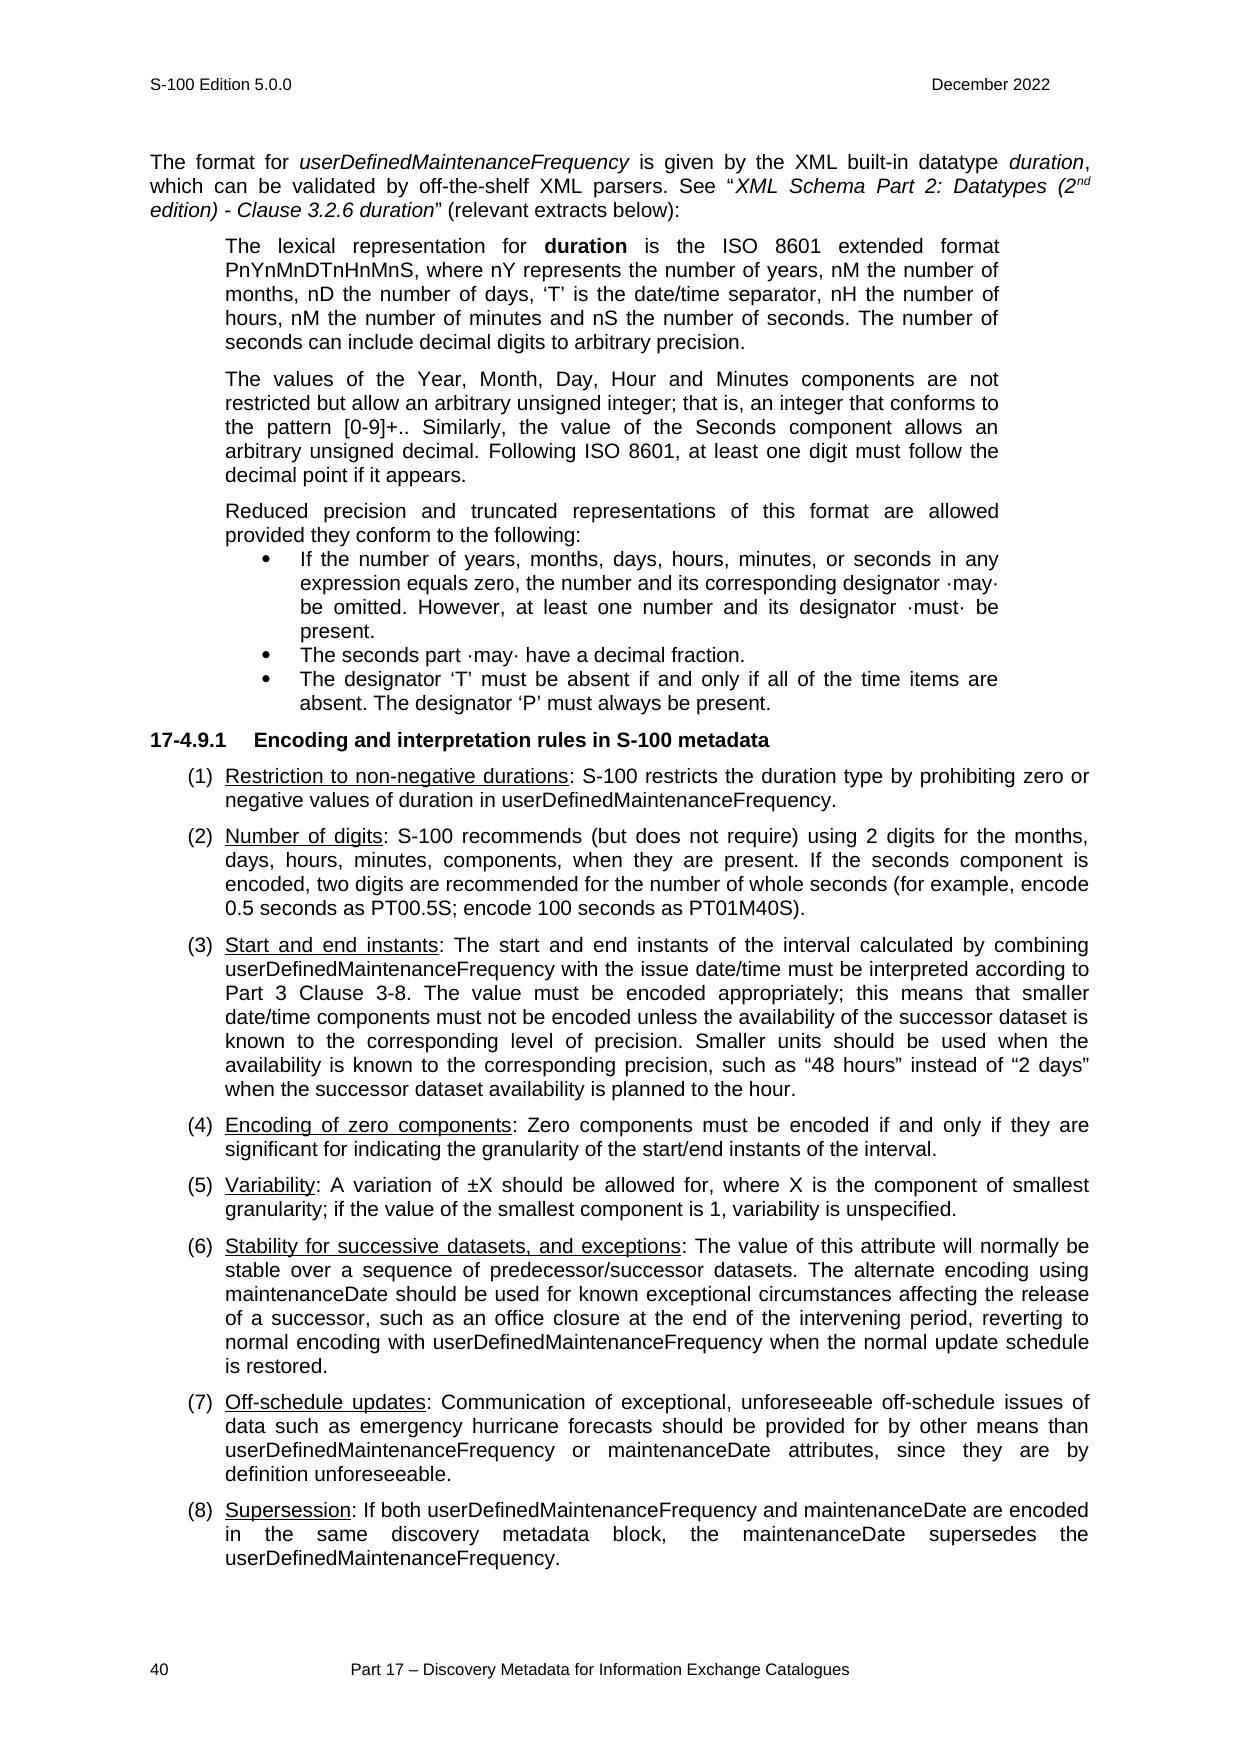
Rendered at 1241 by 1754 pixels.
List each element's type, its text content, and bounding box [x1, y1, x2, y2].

subtitle Encoding and interpretation rules in S-100 metadata [150, 727, 1090, 751]
list Start and end instants: The start and end instants of the interval calculated by combining userDefinedMaintenanceFrequency with the issue date/time must be interpreted according to Part 3 Clause 3-8. The value must be encoded appropriately; this means that smaller date/time components must not be encoded unless the availability of the successor dataset is known to the corresponding level of precision. Smaller units should be used when the availability is known to the corresponding precision, such as “48 hours” instead of “2 days” when the successor dataset availability is planned to the hour. [187, 933, 1090, 1100]
text The format for userDefinedMaintenanceFrequency is given by the XML built-in datatype duration, which can be validated by off-the-shelf XML parsers. See “XML Schema Part 2: Datatypes (2nd edition) - Clause 3.2.6 duration” (relevant extracts below): [150, 150, 1090, 222]
list The seconds part ·may· have a decimal fraction. [262, 643, 1000, 667]
text Reduced precision and truncated representations of this format are allowed provided they conform to the following: [225, 499, 1000, 547]
list Stability for successive datasets, and exceptions: The value of this attribute will normally be stable over a sequence of predecessor/successor datasets. The alternate encoding using maintenanceDate should be used for known exceptional circumstances affecting the release of a successor, such as an office closure at the end of the intervening period, reverting to normal encoding with userDefinedMaintenanceFrequency when the normal update schedule is restored. [187, 1234, 1090, 1377]
list Encoding of zero components: Zero components must be encoded if and only if they are significant for indicating the granularity of the start/end instants of the interval. [187, 1113, 1090, 1161]
list Supersession: If both userDefinedMaintenanceFrequency and maintenanceDate are encoded in the same discovery metadata block, the maintenanceDate supersedes the userDefinedMaintenanceFrequency. [187, 1498, 1090, 1570]
text The lexical representation for duration is the ISO 8601 extended format PnYnMnDTnHnMnS, where nY represents the number of years, nM the number of months, nD the number of days, ‘T’ is the date/time separator, nH the number of hours, nM the number of minutes and nS the number of seconds. The number of seconds can include decimal digits to arbitrary precision. [225, 234, 1000, 354]
list Variability: A variation of ±X should be allowed for, where X is the component of smallest granularity; if the value of the smallest component is 1, variability is unspecified. [187, 1173, 1090, 1221]
text The values of the Year, Month, Day, Hour and Minutes components are not restricted but allow an arbitrary unsigned integer; that is, an integer that conforms to the pattern [0-9]+.. Similarly, the value of the Seconds component allows an arbitrary unsigned decimal. Following ISO 8601, at least one digit must follow the decimal point if it appears. [225, 367, 1000, 486]
list Off-schedule updates: Communication of exceptional, unforeseeable off-schedule issues of data such as emergency hurricane forecasts should be provided for by other means than userDefinedMaintenanceFrequency or maintenanceDate attributes, since they are by definition unforeseeable. [187, 1390, 1090, 1486]
list The designator ‘T’ must be absent if and only if all of the time items are absent. The designator ‘P’ must always be present. [262, 667, 1000, 715]
list Restriction to non-negative durations: S-100 restricts the duration type by prohibiting zero or negative values of duration in userDefinedMaintenanceFrequency. [187, 764, 1090, 812]
list Number of digits: S-100 recommends (but does not require) using 2 digits for the months, days, hours, minutes, components, when they are present. If the seconds component is encoded, two digits are recommended for the number of whole seconds (for example, encode 0.5 seconds as PT00.5S; encode 100 seconds as PT01M40S). [187, 824, 1090, 920]
list If the number of years, months, days, hours, minutes, or seconds in any expression equals zero, the number and its corresponding designator ·may· be omitted. However, at least one number and its designator ·must· be present. [262, 547, 1000, 643]
